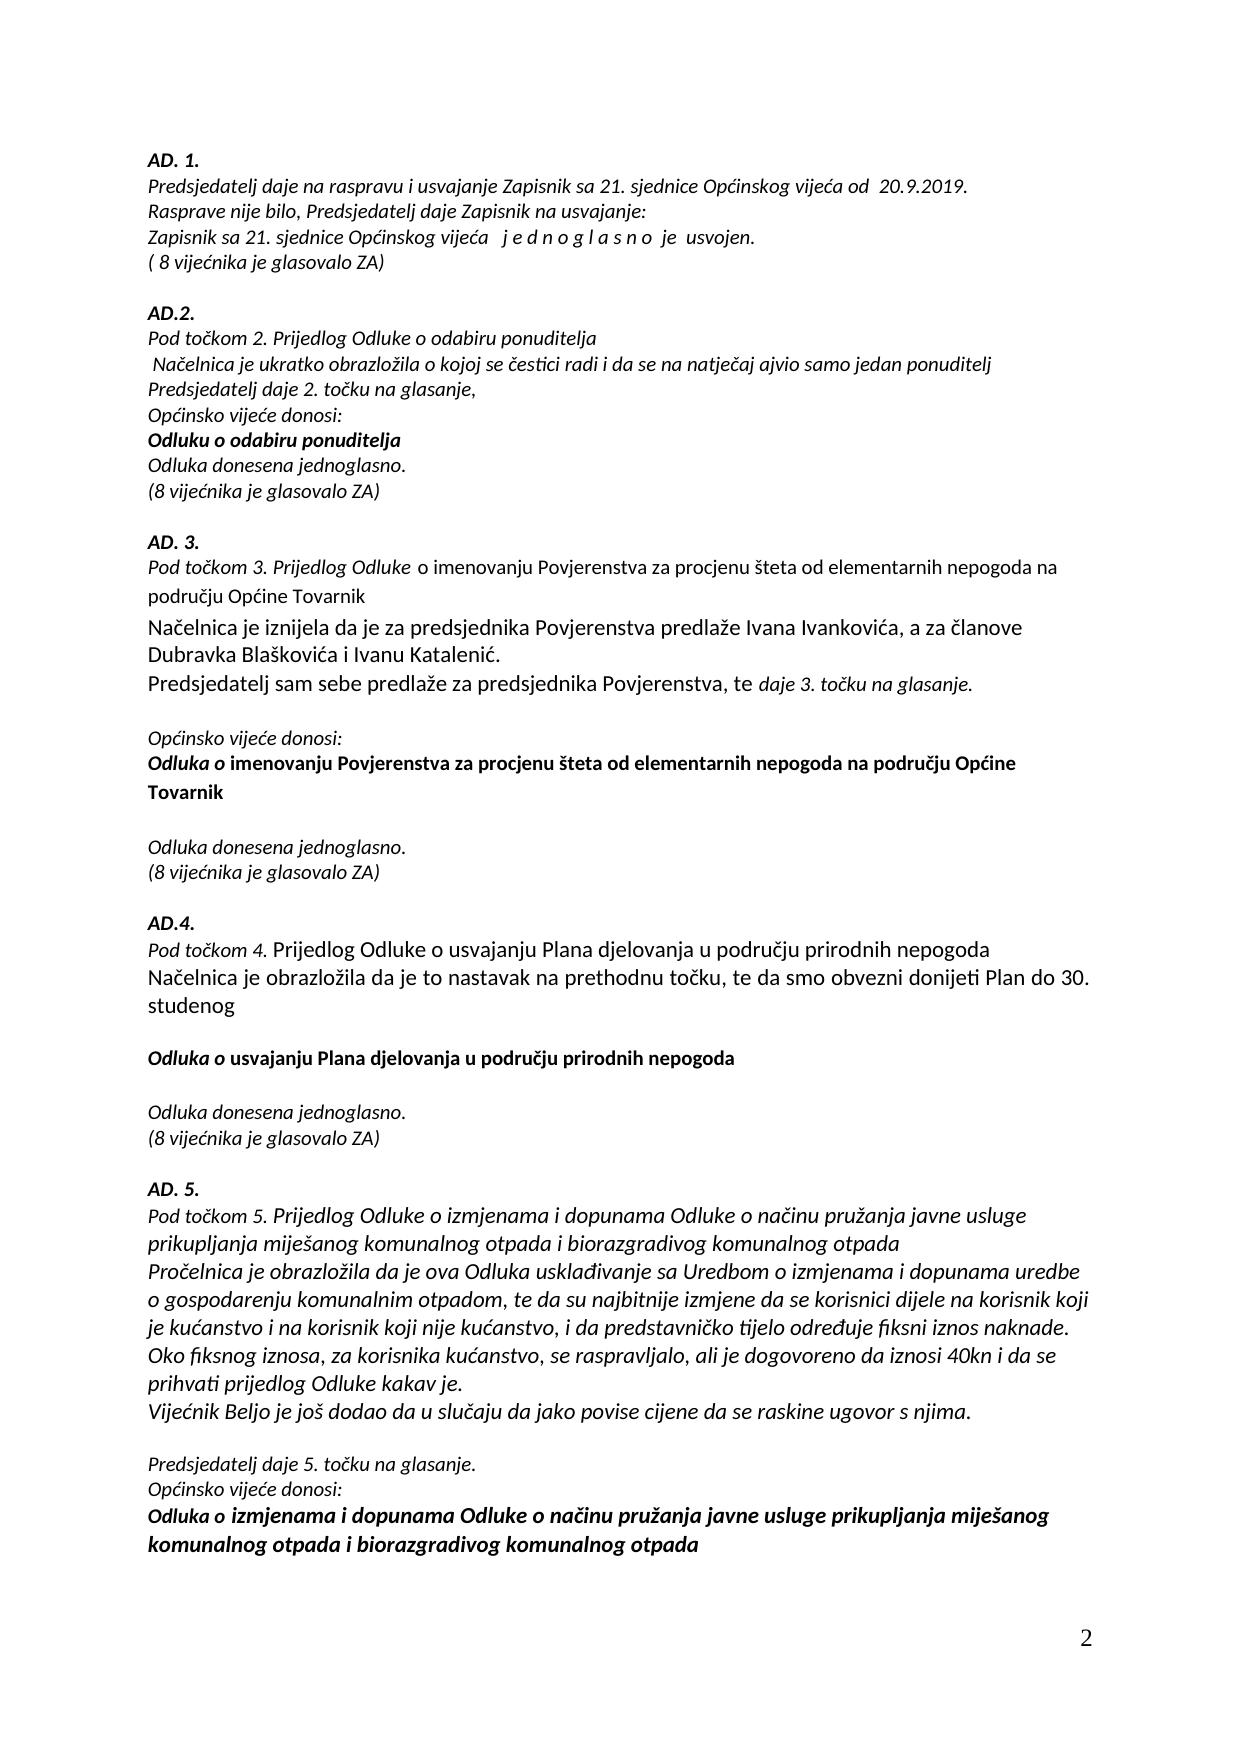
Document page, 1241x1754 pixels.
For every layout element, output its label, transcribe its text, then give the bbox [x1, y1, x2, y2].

text Odluka o usvajanju Plana djelovanja u području prirodnih nepogoda [148, 1045, 1093, 1070]
text Pod točkom 5. Prijedlog Odluke o izmjenama i dopunama Odluke o načinu pružanja javne usluge prikupljanja miješanog komunalnog otpada i biorazgradivog komunalnog otpada [148, 1201, 1093, 1257]
text AD. 1. [148, 148, 1093, 173]
text Predsjedatelj daje na raspravu i usvajanje Zapisnik sa 21. sjednice Općinskog vijeća od 20.9.2019. [148, 173, 1093, 198]
text Odluka o izmjenama i dopunama Odluke o načinu pružanja javne usluge prikupljanja miješanog komunalnog otpada i biorazgradivog komunalnog otpada [148, 1502, 1093, 1558]
text Odluka o imenovanju Povjerenstva za procjenu šteta od elementarnih nepogoda na području Općine Tovarnik [148, 750, 1093, 805]
text Općinsko vijeće donosi: [148, 1476, 1093, 1502]
text Oko fiksnog iznosa, za korisnika kućanstvo, se raspravljalo, ali je dogovoreno da iznosi 40kn i da se prihvati prijedlog Odluke kakav je. [148, 1341, 1093, 1397]
text Odluka donesena jednoglasno. [148, 1099, 1093, 1125]
text Zapisnik sa 21. sjednice Općinskog vijeća j e d n o g l a s n o je usvojen. [148, 224, 1093, 249]
text (8 vijećnika je glasovalo ZA) [148, 1125, 1093, 1150]
text (8 vijećnika je glasovalo ZA) [148, 478, 1093, 503]
text Odluku o odabiru ponuditelja [148, 427, 1093, 453]
text Odluka donesena jednoglasno. [148, 834, 1093, 859]
text AD.2. [148, 300, 1093, 326]
text Načelnica je ukratko obrazložila o kojoj se čestici radi i da se na natječaj ajvio samo jedan ponuditelj [148, 351, 1093, 376]
text Odluka donesena jednoglasno. [148, 453, 1093, 478]
text Općinsko vijeće donosi: [148, 402, 1093, 427]
text Pročelnica je obrazložila da je ova Odluka usklađivanje sa Uredbom o izmjenama i dopunama uredbe o gospodarenju komunalnim otpadom, te da su najbitnije izmjene da se korisnici dijele na korisnik koji je kućanstvo i na korisnik koji nije kućanstvo, i da predstavničko tijelo određuje fiksni iznos naknade. [148, 1257, 1093, 1341]
text Predsjedatelj daje 5. točku na glasanje. [148, 1451, 1093, 1476]
text ( 8 vijećnika je glasovalo ZA) [148, 249, 1093, 275]
text Pod točkom 3. Prijedlog Odluke o imenovanju Povjerenstva za procjenu šteta od elementarnih nepogoda na području Općine Tovarnik [148, 554, 1093, 609]
text Rasprave nije bilo, Predsjedatelj daje Zapisnik na usvajanje: [148, 198, 1093, 224]
text Načelnica je iznijela da je za predsjednika Povjerenstva predlaže Ivana Ivankovića, a za članove Dubravka Blaškovića i Ivanu Katalenić. [148, 613, 1093, 669]
text Načelnica je obrazložila da je to nastavak na prethodnu točku, te da smo obvezni donijeti Plan do 30. studenog [148, 963, 1093, 1019]
text Pod točkom 2. Prijedlog Odluke o odabiru ponuditelja [148, 326, 1093, 351]
text Predsjedatelj daje 2. točku na glasanje, [148, 376, 1093, 402]
text Predsjedatelj sam sebe predlaže za predsjednika Povjerenstva, te daje 3. točku na glasanje. [148, 669, 1093, 697]
text Općinsko vijeće donosi: [148, 725, 1093, 750]
text AD.4. [148, 910, 1093, 936]
text Vijećnik Beljo je još dodao da u slučaju da jako povise cijene da se raskine ugovor s njima. [148, 1397, 1093, 1425]
text AD. 5. [148, 1176, 1093, 1201]
text AD. 3. [148, 529, 1093, 554]
text (8 vijećnika je glasovalo ZA) [148, 859, 1093, 885]
text Pod točkom 4. Prijedlog Odluke o usvajanju Plana djelovanja u području prirodnih nepogoda [148, 936, 1093, 963]
